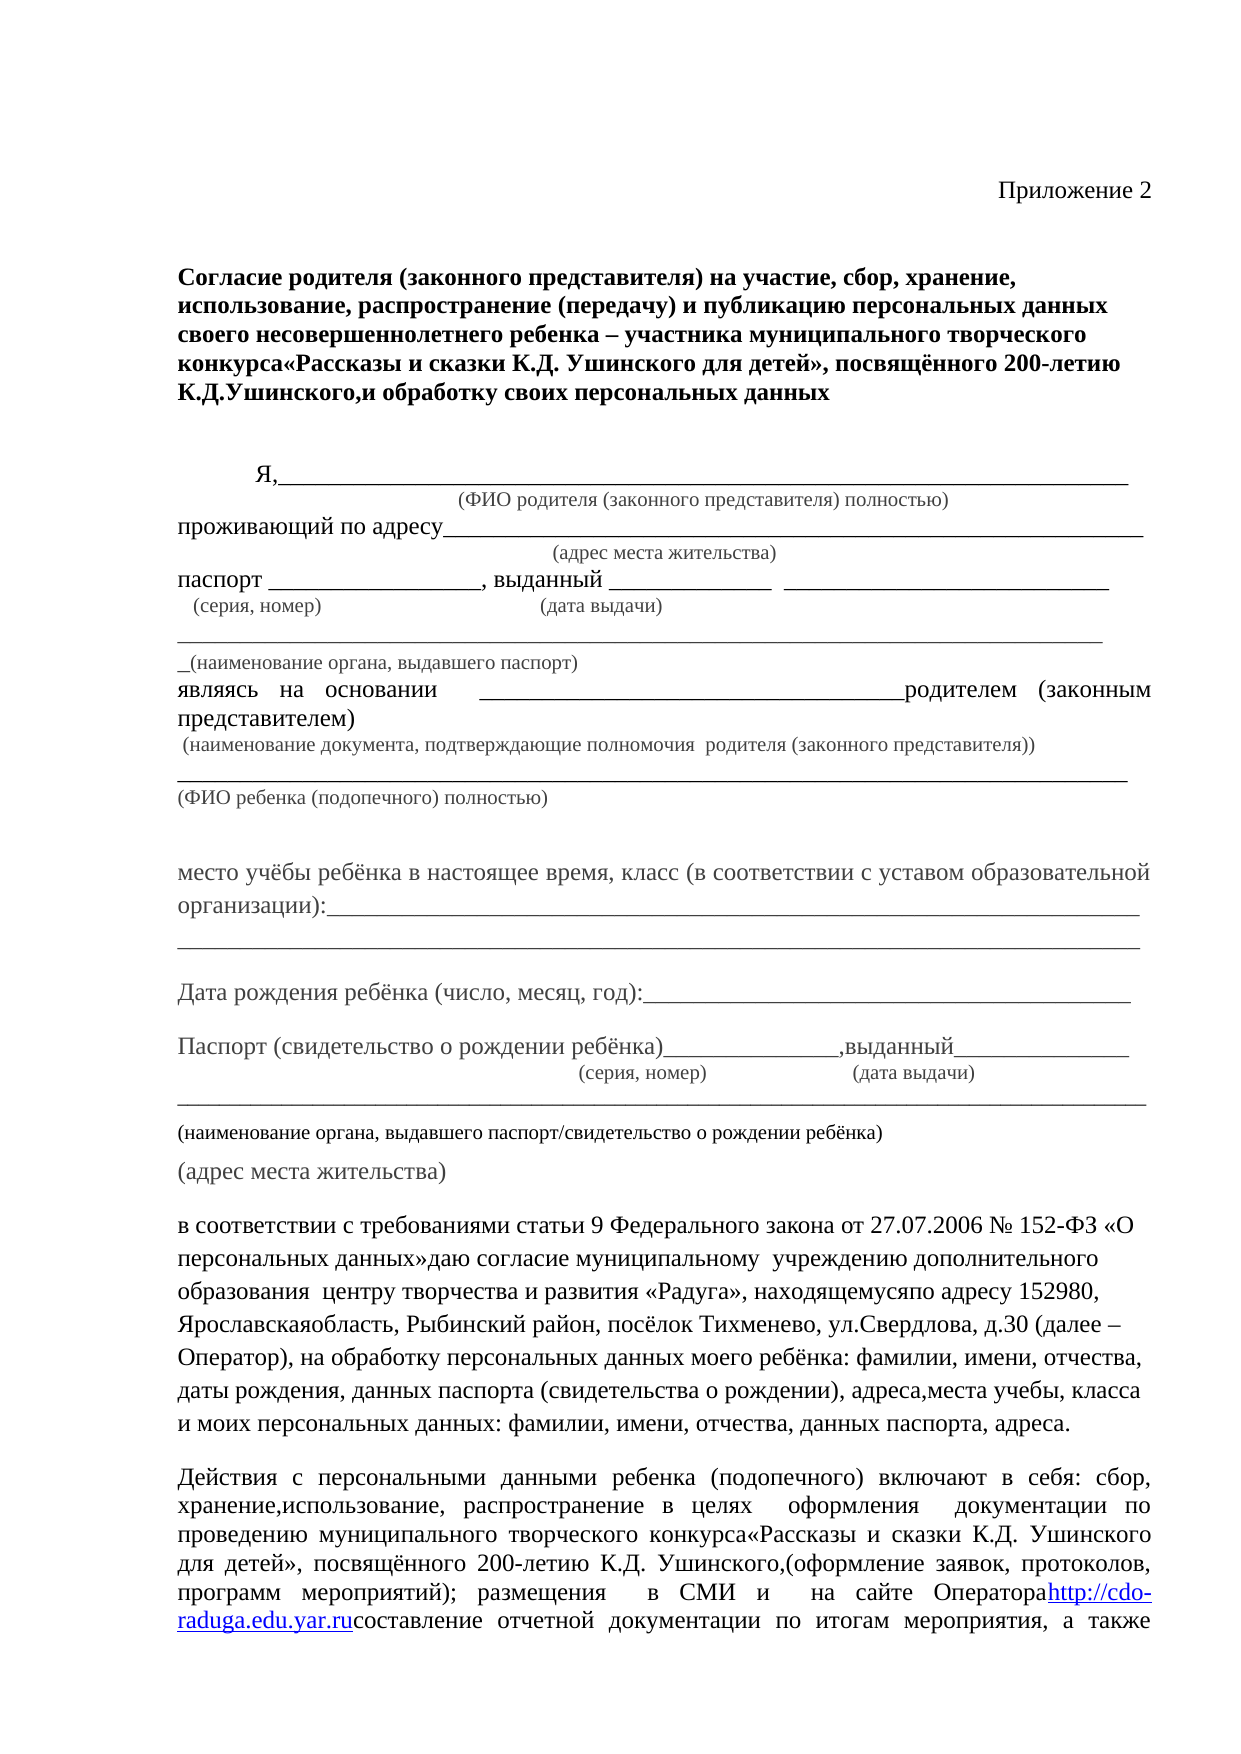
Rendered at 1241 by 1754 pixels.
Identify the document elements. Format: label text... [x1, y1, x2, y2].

text _____________________________________________________________________________________________ [177, 1084, 1152, 1108]
text Паспорт (свидетельство о рождении ребёнка)______________,выданный______________ [177, 1031, 1152, 1060]
text (серия, номер) (дата выдачи) [177, 593, 1152, 617]
text (адрес места жительства) [177, 1156, 1152, 1185]
text проживающий по адресу________________________________________________________ [177, 511, 1152, 540]
text (ФИО ребенка (подопечного) полностью) [177, 785, 1152, 809]
text место учёбы ребёнка в настоящее время, класс (в соответствии с уставом образовательной организации):______________________________________________________________________________________________________________________________________________ [177, 857, 1152, 952]
text (наименование документа, подтверждающие полномочия родителя (законного представителя)) [177, 732, 1152, 756]
text ____________________________________________________________________________ [177, 756, 1152, 785]
text (серия, номер) (дата выдачи) [177, 1060, 1152, 1084]
text (наименование органа, выдавшего паспорт/свидетельство о рождении ребёнка) [177, 1120, 1152, 1144]
text ___________________________________________________________________________(наименование органа, выдавшего паспорт) [177, 617, 1152, 674]
text Приложение 2 [177, 176, 1152, 204]
text паспорт _________________, выданный _____________ __________________________ [177, 564, 1152, 593]
text в соответствии с требованиями статьи 9 Федерального закона от 27.07.2006 № 152-ФЗ «О персональных данных»даю согласие муниципальному учреждению дополнительного образования центру творчества и развития «Радуга», находящемусяпо адресу 152980, Ярославскаяобласть, Рыбинский район, посёлок Тихменево, ул.Свердлова, д.30 (далее – Оператор), на обработку персональных данных моего ребёнка: фамилии, имени, отчества, даты рождения, данных паспорта (свидетельства о рождении), адреса,места учебы, класса и моих персональных данных: фамилии, имени, отчества, данных паспорта, адреса. [177, 1210, 1152, 1437]
text (ФИО родителя (законного представителя) полностью) [177, 487, 1152, 511]
text Я,____________________________________________________________________ [177, 459, 1152, 487]
text Согласие родителя (законного представителя) на участие, сбор, хранение, использование, распространение (передачу) и публикацию персональных данных своего несовершеннолетнего ребенка – участника муниципального творческого конкурса«Рассказы и сказки К.Д. Ушинского для детей», посвящённого 200-летию К.Д.Ушинского,и обработку своих персональных данных [177, 262, 1152, 406]
text (адрес места жительства) [177, 540, 1152, 564]
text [177, 1462, 1152, 1634]
text Дата рождения ребёнка (число, месяц, год):_______________________________________ [177, 977, 1152, 1006]
text являясь на основании __________________________________родителем (законным представителем) [177, 674, 1152, 732]
